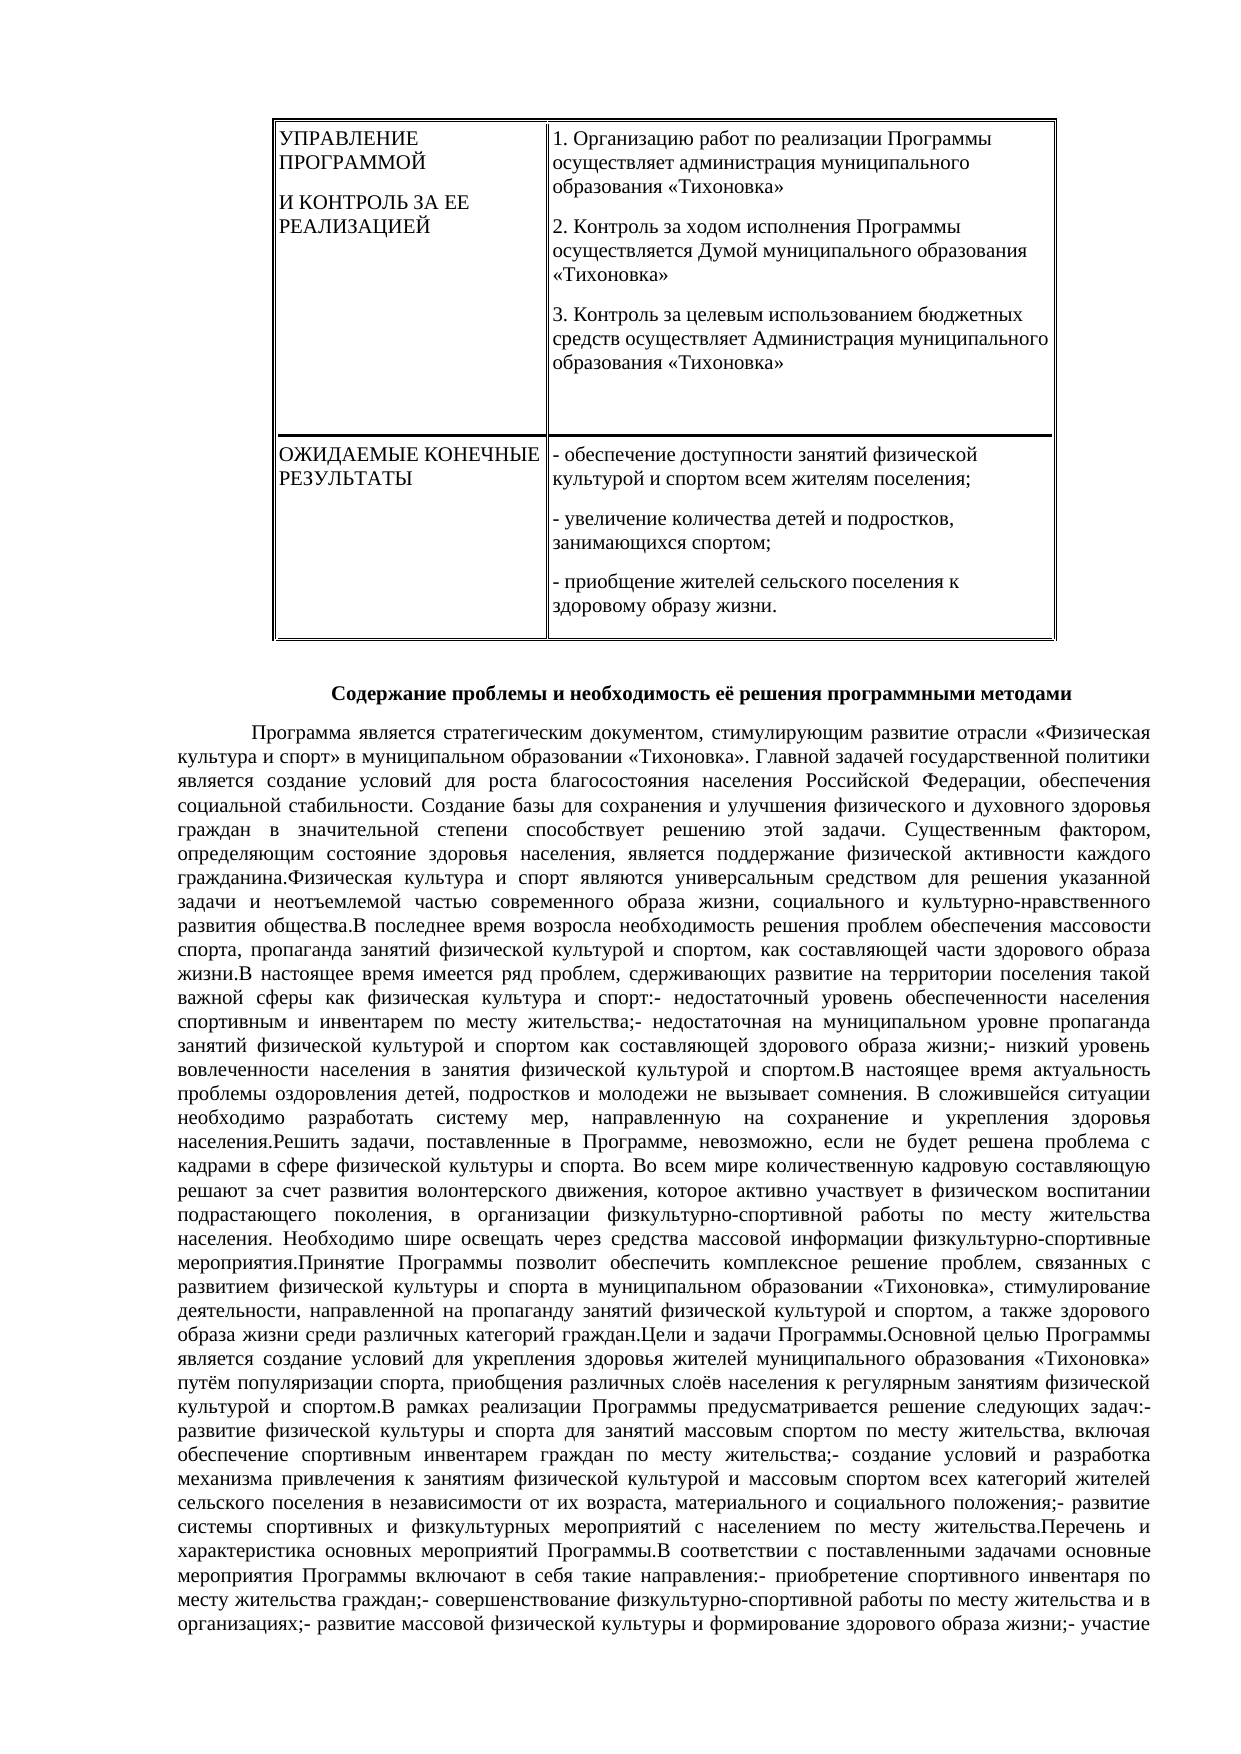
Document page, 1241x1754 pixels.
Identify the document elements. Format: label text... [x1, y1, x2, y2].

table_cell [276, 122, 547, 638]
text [177, 720, 1152, 1635]
text Содержание проблемы и необходимость её решения программными методами [177, 681, 1152, 705]
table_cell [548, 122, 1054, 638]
